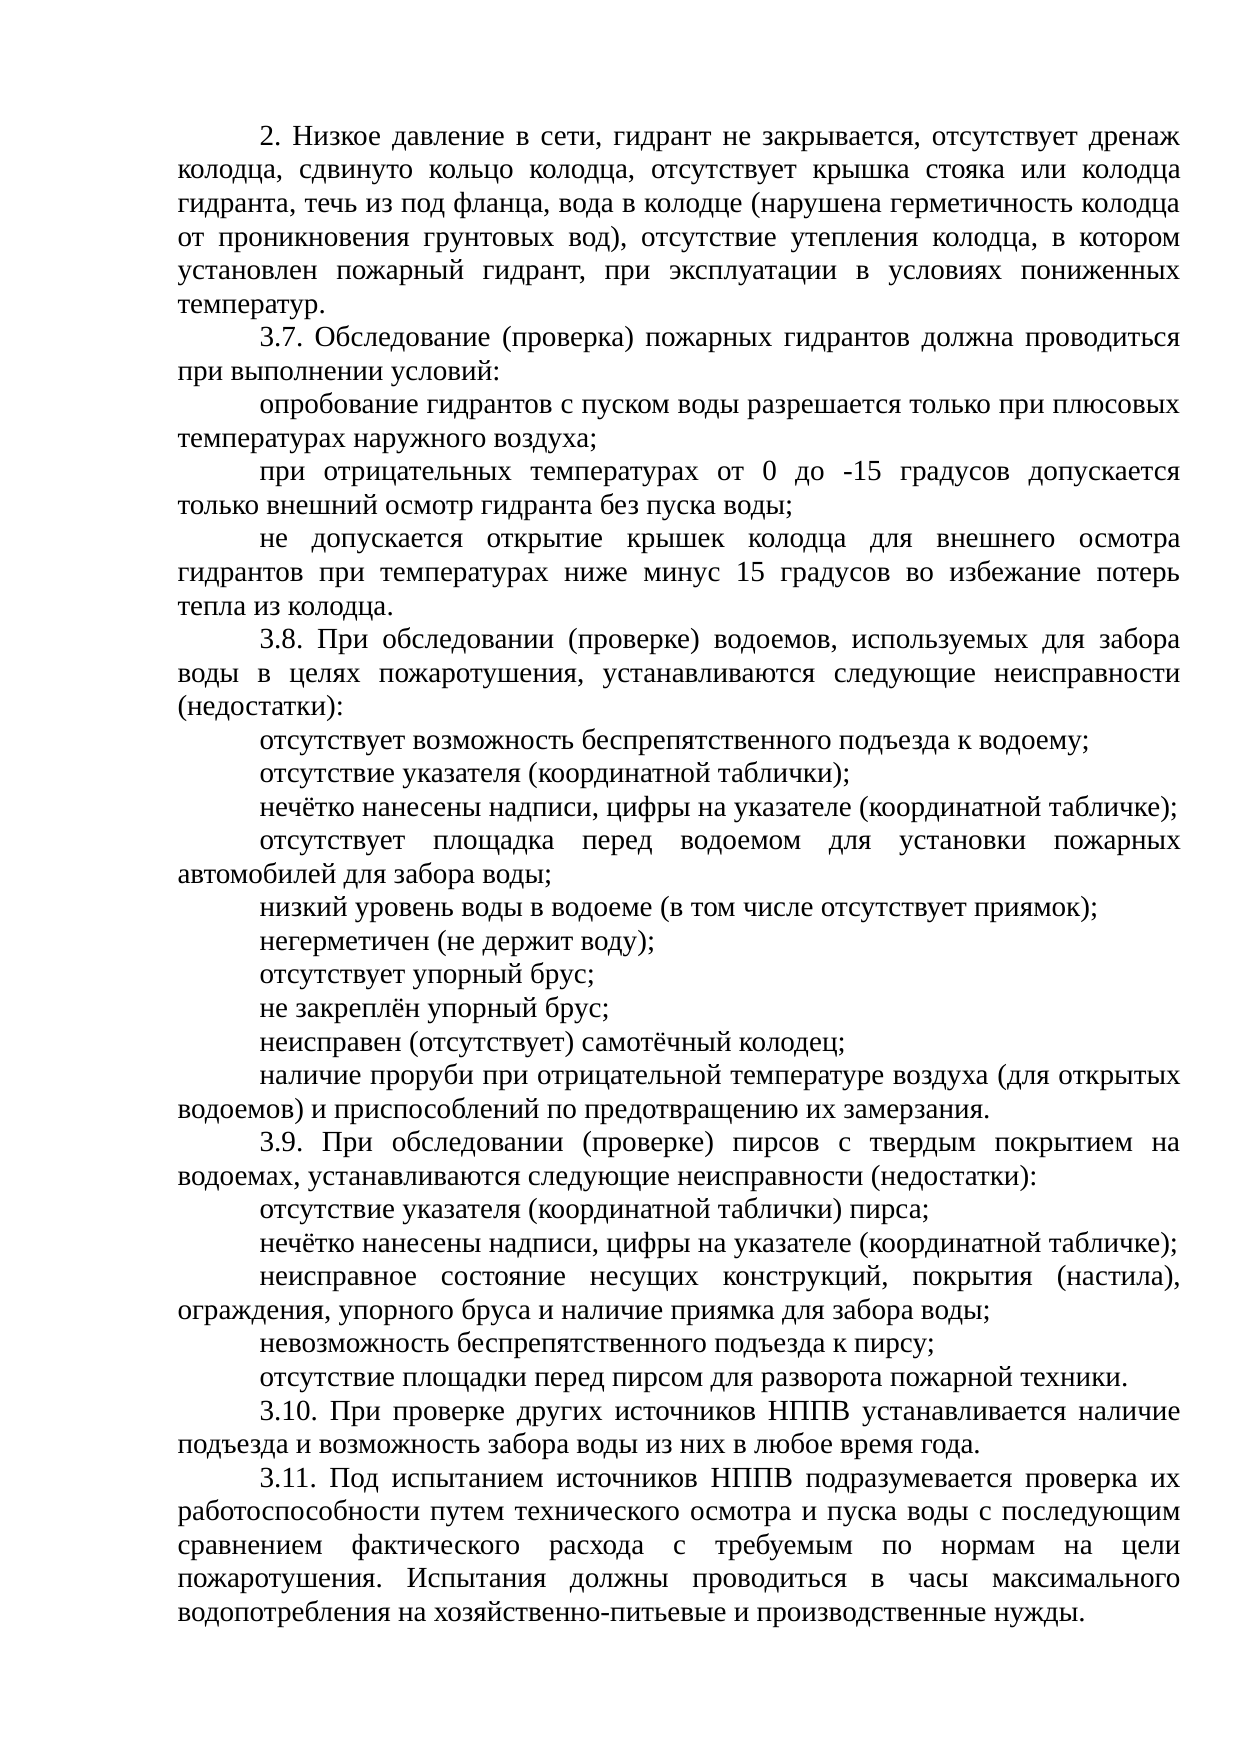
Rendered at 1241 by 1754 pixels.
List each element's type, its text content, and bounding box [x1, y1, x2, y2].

list опробование гидрантов с пуском воды разрешается только при плюсовых температурах наружного воздуха; [177, 386, 1181, 453]
list 3.8. При обследовании (проверке) водоемов, используемых для забора воды в целях пожаротушения, устанавливаются следующие неисправности (недостатки): [177, 621, 1181, 722]
list низкий уровень воды в водоеме (в том числе отсутствует приямок); [177, 889, 1181, 923]
list отсутствует площадка перед водоемом для установки пожарных автомобилей для забора воды; [177, 822, 1181, 889]
list 2. Низкое давление в сети, гидрант не закрывается, отсутствует дренаж колодца, сдвинуто кольцо колодца, отсутствует крышка стояка или колодца гидранта, течь из под фланца, вода в колодце (нарушена герметичность колодца от проникновения грунтовых вод), отсутствие утепления колодца, в котором установлен пожарный гидрант, при эксплуатации в условиях пониженных температур. [177, 118, 1181, 319]
list невозможность беспрепятственного подъезда к пирсу; [177, 1326, 1181, 1359]
list нечётко нанесены надписи, цифры на указателе (координатной табличке); [177, 789, 1181, 822]
list неисправен (отсутствует) самотёчный колодец; [177, 1024, 1181, 1057]
list неисправное состояние несущих конструкций, покрытия (настила), ограждения, упорного бруса и наличие приямка для забора воды; [177, 1258, 1181, 1326]
list негерметичен (не держит воду); [177, 923, 1181, 957]
list 3.7. Обследование (проверка) пожарных гидрантов должна проводиться при выполнении условий: [177, 319, 1181, 386]
list 3.10. При проверке других источников НППВ устанавливается наличие подъезда и возможность забора воды из них в любое время года. [177, 1393, 1181, 1460]
list отсутствие указателя (координатной таблички) пирса; [177, 1191, 1181, 1225]
list не допускается открытие крышек колодца для внешнего осмотра гидрантов при температурах ниже минус 15 градусов во избежание потерь тепла из колодца. [177, 521, 1181, 621]
list наличие проруби при отрицательной температуре воздуха (для открытых водоемов) и приспособлений по предотвращению их замерзания. [177, 1057, 1181, 1124]
list отсутствует упорный брус; [177, 957, 1181, 990]
list нечётко нанесены надписи, цифры на указателе (координатной табличке); [177, 1225, 1181, 1258]
list не закреплён упорный брус; [177, 990, 1181, 1024]
list отсутствует возможность беспрепятственного подъезда к водоему; [177, 722, 1181, 755]
list отсутствие указателя (координатной таблички); [177, 755, 1181, 789]
list при отрицательных температурах от 0 до -15 градусов допускается только внешний осмотр гидранта без пуска воды; [177, 453, 1181, 521]
list 3.9. При обследовании (проверке) пирсов с твердым покрытием на водоемах, устанавливаются следующие неисправности (недостатки): [177, 1124, 1181, 1191]
list 3.11. Под испытанием источников НППВ подразумевается проверка их работоспособности путем технического осмотра и пуска воды с последующим сравнением фактического расхода с требуемым по нормам на цели пожаротушения. Испытания должны проводиться в часы максимального водопотребления на хозяйственно-питьевые и производственные нужды. [177, 1460, 1181, 1627]
list отсутствие площадки перед пирсом для разворота пожарной техники. [177, 1359, 1181, 1393]
